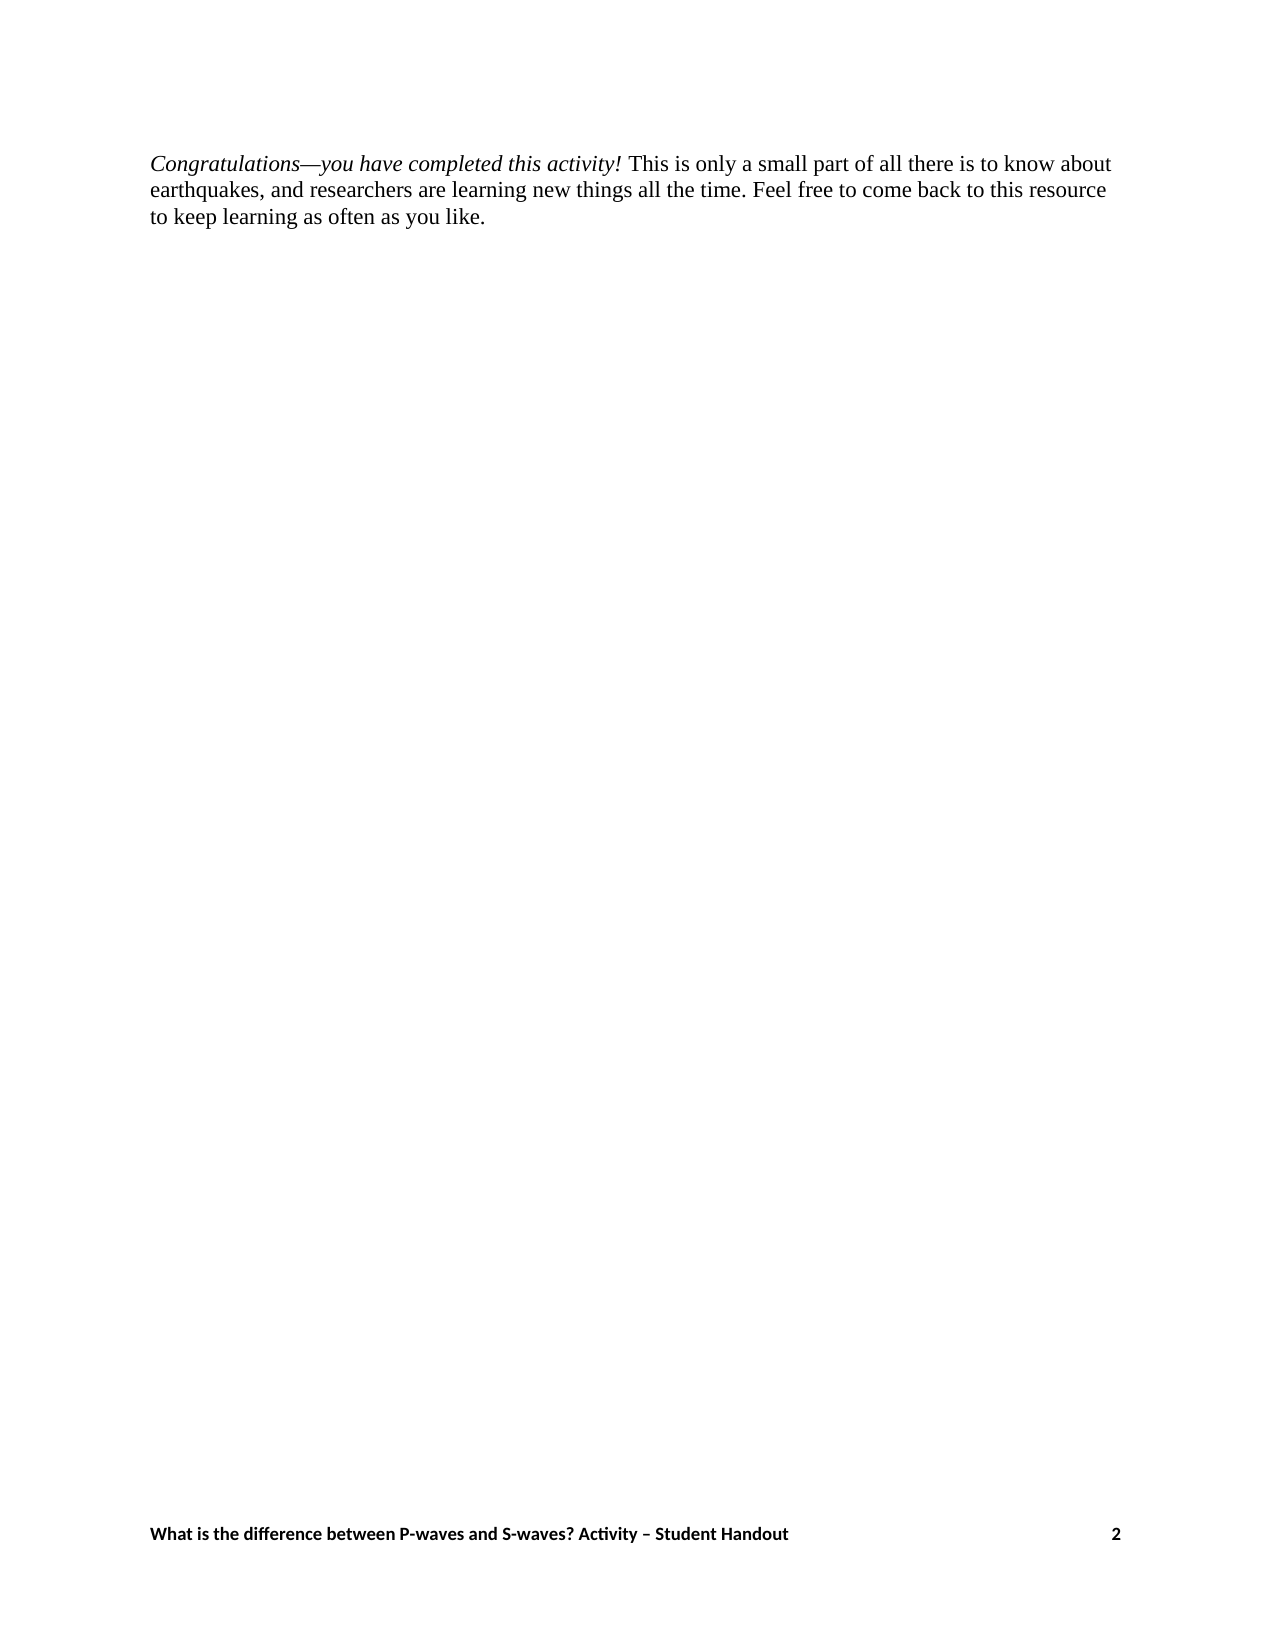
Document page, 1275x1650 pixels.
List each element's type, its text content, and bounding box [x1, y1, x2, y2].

text Congratulations—you have completed this activity! This is only a small part of all there is to know about earthquakes, and researchers are learning new things all the time. Feel free to come back to this resource to keep learning as often as you like. [150, 150, 1125, 229]
